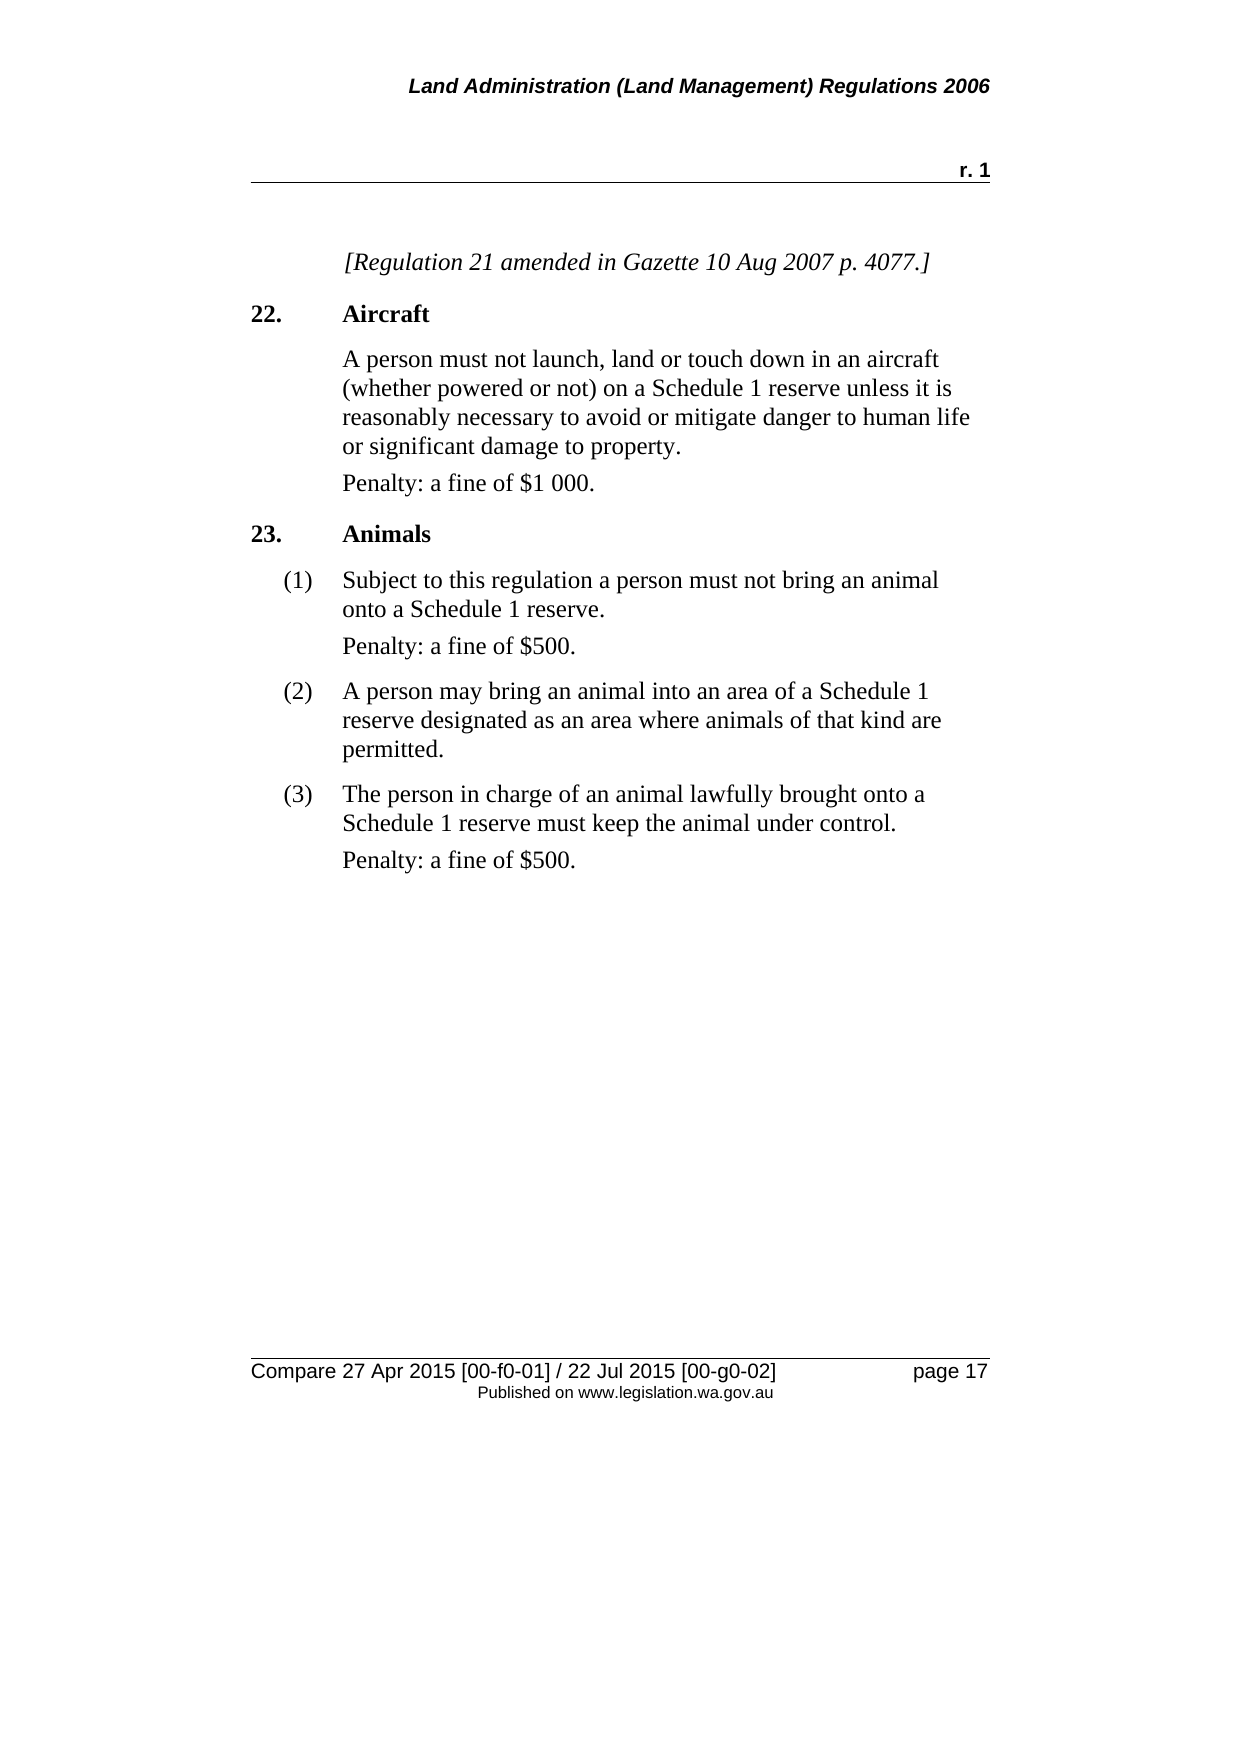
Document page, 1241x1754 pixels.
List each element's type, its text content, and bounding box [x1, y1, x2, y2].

text (2) A person may bring an animal into an area of a Schedule 1 reserve designated as an area where animals of that kind are permitted. [251, 676, 990, 762]
text (3) The person in charge of an animal lawfully brought onto a Schedule 1 reserve must keep the animal under control. [251, 779, 990, 837]
text Penalty: a fine of $500. [251, 845, 990, 874]
text A person must not launch, land or touch down in an aircraft (whether powered or not) on a Schedule 1 reserve unless it is reasonably necessary to avoid or mitigate danger to human life or significant damage to property. [251, 344, 990, 459]
text Penalty: a fine of $500. [251, 631, 990, 659]
subtitle 23. Animals [251, 519, 990, 548]
text Penalty: a fine of $1 000. [251, 468, 990, 497]
subtitle 22. Aircraft [251, 299, 990, 328]
text (1) Subject to this regulation a person must not bring an animal onto a Schedule 1 reserve. [251, 565, 990, 622]
text [Regulation 21 amended in Gazette 10 Aug 2007 p. 4077.] [251, 247, 990, 276]
